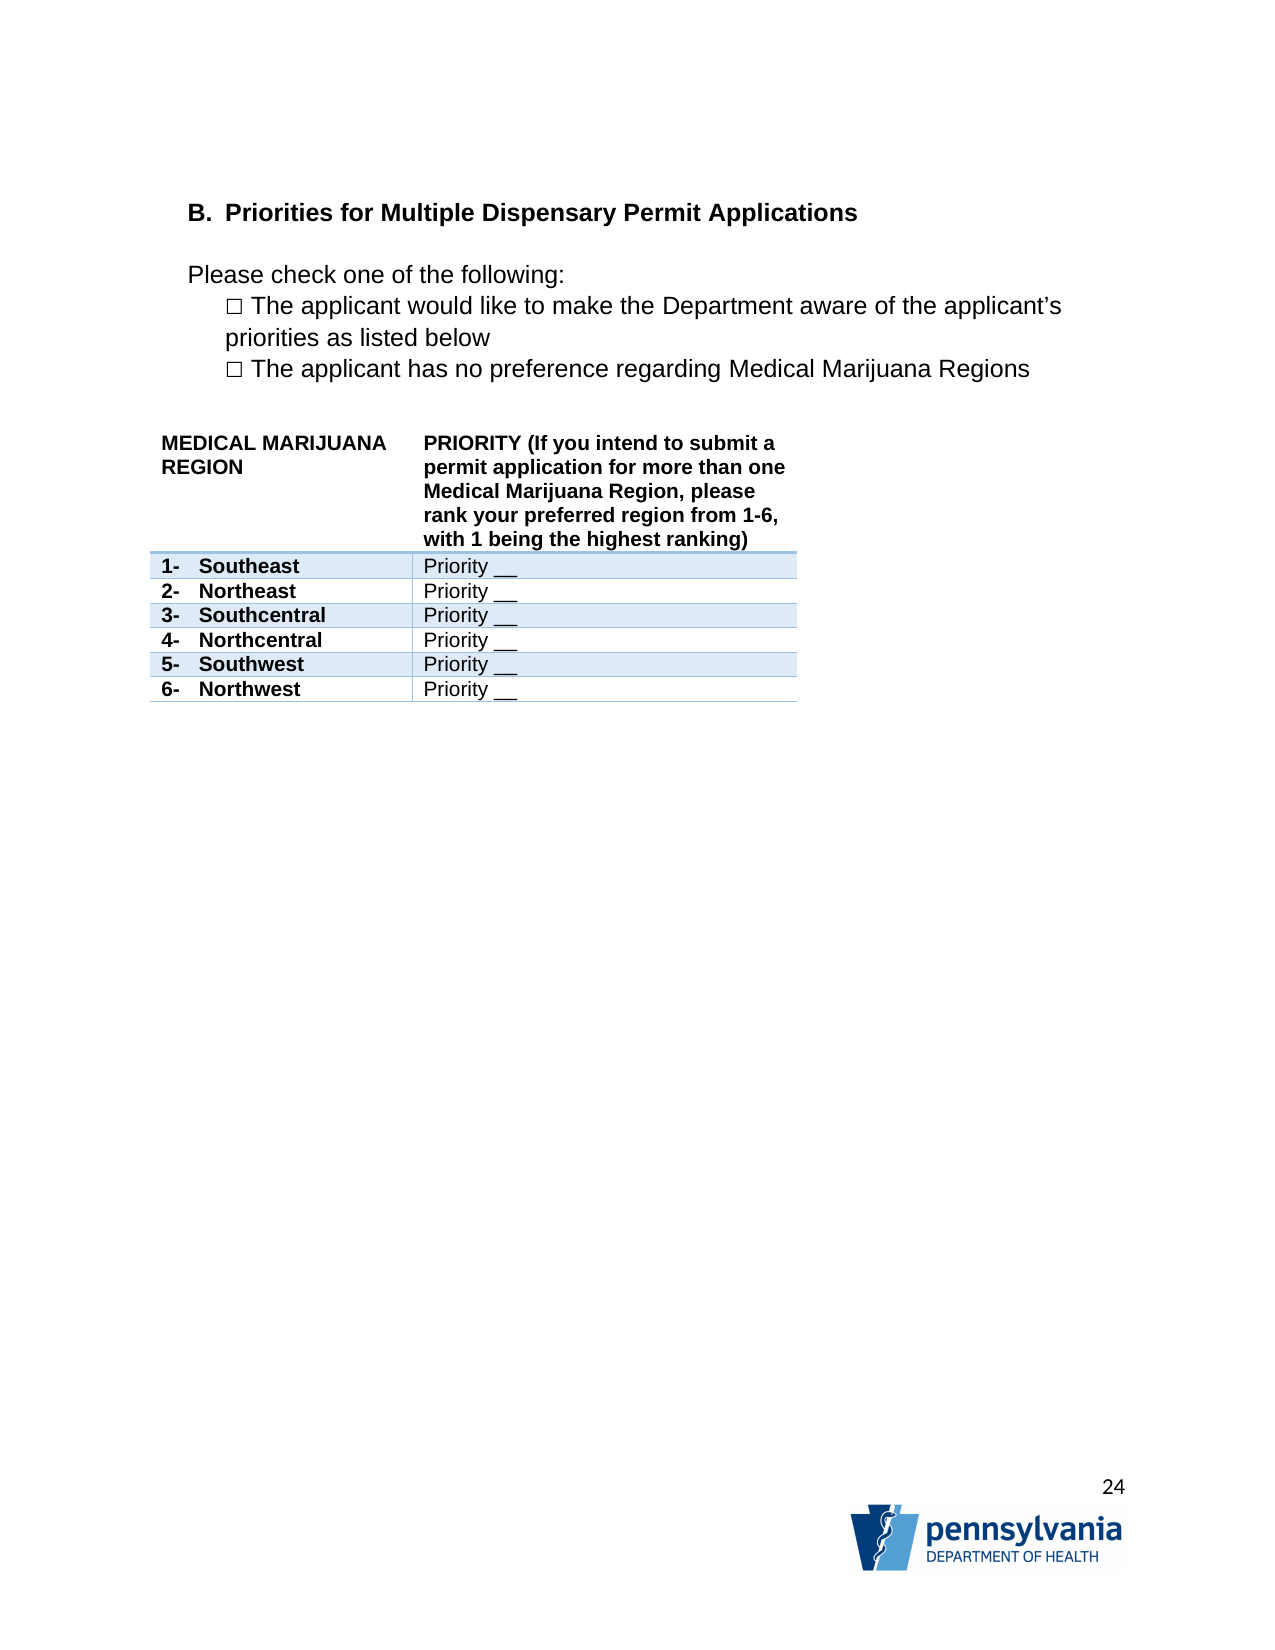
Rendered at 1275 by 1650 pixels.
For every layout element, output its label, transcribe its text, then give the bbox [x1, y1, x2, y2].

table_cell Northwest [150, 677, 412, 701]
table_cell Southeast [150, 554, 412, 578]
table_cell Northeast [150, 579, 412, 603]
table_cell Northcentral [150, 628, 412, 652]
table_cell Priority __ [413, 628, 797, 652]
table_header MEDICAL MARIJUANA REGION [150, 431, 412, 551]
table_cell Priority __ [413, 677, 797, 701]
text The applicant would like to make the Department aware of the applicant’s priorities as listed below [225, 291, 1125, 351]
table_cell Priority __ [413, 653, 797, 676]
table_cell Priority __ [413, 579, 797, 603]
text Please check one of the following: [150, 260, 1125, 288]
table_cell Priority __ [413, 554, 797, 578]
text The applicant has no preference regarding Medical Marijuana Regions [225, 354, 1125, 383]
table_cell Southcentral [150, 604, 412, 627]
table_header PRIORITY (If you intend to submit a permit application for more than one Medical Marijuana Region, please rank your preferred region from 1-6, with 1 being the highest ranking) [412, 431, 797, 551]
list Priorities for Multiple Dispensary Permit Applications [187, 198, 1125, 226]
table_cell Priority __ [413, 604, 797, 627]
table_cell Southwest [150, 653, 412, 676]
picture [849, 1500, 1125, 1575]
